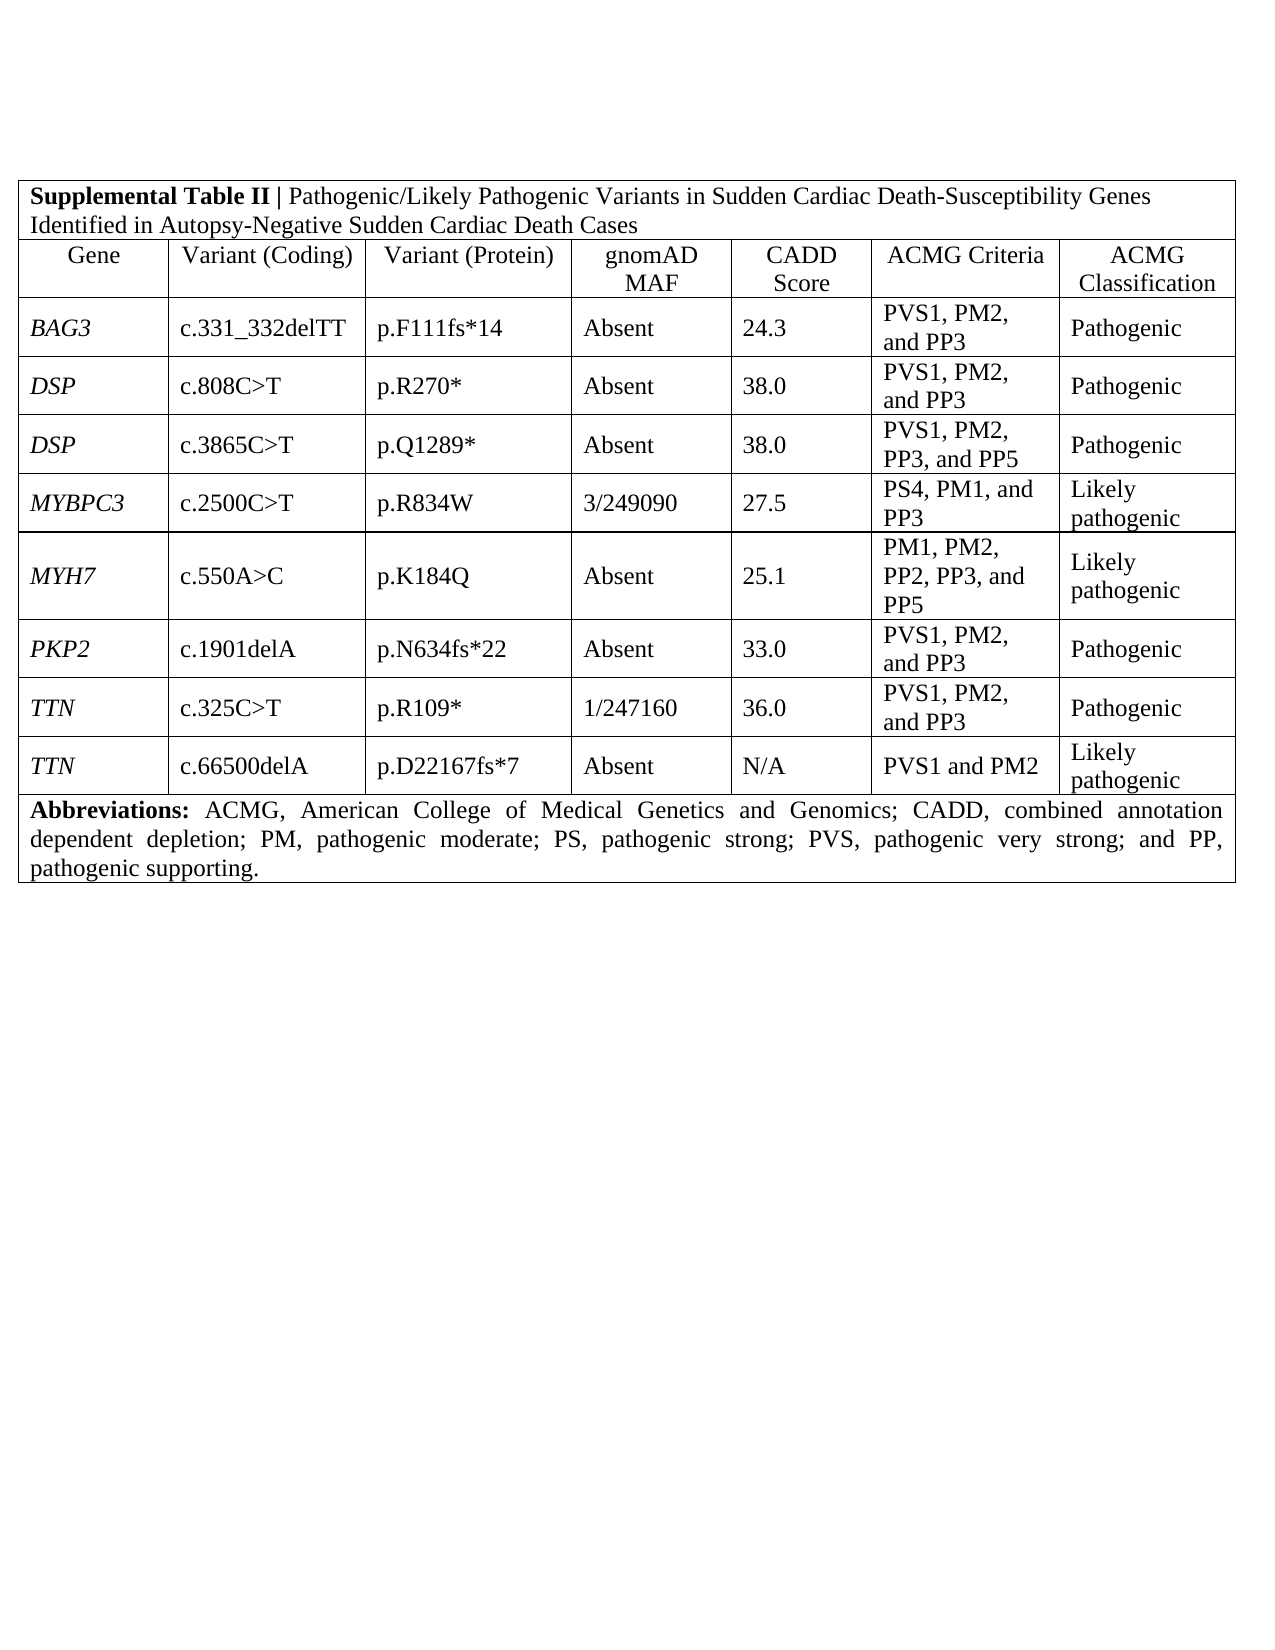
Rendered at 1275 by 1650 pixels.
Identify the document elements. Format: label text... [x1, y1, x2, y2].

table_cell PVS1, PM2, and PP3 [872, 357, 1059, 414]
table_cell p.Q1289* [366, 415, 571, 473]
table_cell PKP2 [19, 620, 168, 677]
table_cell ACMG Classification [1060, 240, 1235, 297]
table_cell Gene [19, 240, 168, 297]
table_cell Pathogenic [1060, 415, 1235, 473]
table_cell PVS1, PM2, PP3, and PP5 [872, 415, 1059, 473]
table_cell BAG3 [19, 298, 168, 356]
table_cell Absent [572, 620, 731, 677]
table_cell CADD Score [732, 240, 871, 297]
table_cell PVS1, PM2, and PP3 [872, 620, 1059, 677]
table_cell N/A [732, 737, 871, 794]
table_cell c.1901delA [169, 620, 365, 677]
table_cell DSP [19, 357, 168, 414]
table_cell c.3865C>T [169, 415, 365, 473]
table_cell p.R109* [366, 678, 571, 736]
table_cell Abbreviations: ACMG, American College of Medical Genetics and Genomics; CADD, combined annotation dependent depletion; PM, pathogenic moderate; PS, pathogenic strong; PVS, pathogenic very strong; and PP, pathogenic supporting. [19, 795, 1235, 882]
table_cell 36.0 [732, 678, 871, 736]
table_cell c.550A>C [169, 533, 365, 619]
table_cell MYBPC3 [19, 474, 168, 531]
table_cell 1/247160 [572, 678, 731, 736]
table_cell p.R834W [366, 474, 571, 531]
table_cell PVS1, PM2, and PP3 [872, 298, 1059, 356]
table_cell Absent [572, 533, 731, 619]
table_cell PS4, PM1, and PP3 [872, 474, 1059, 531]
table_cell p.N634fs*22 [366, 620, 571, 677]
table_cell Likely pathogenic [1060, 533, 1235, 619]
table_cell 38.0 [732, 357, 871, 414]
table_cell p.K184Q [366, 533, 571, 619]
table_cell 27.5 [732, 474, 871, 531]
table_cell Variant (Coding) [169, 240, 365, 297]
table_cell Likely pathogenic [1060, 474, 1235, 531]
table_cell DSP [19, 415, 168, 473]
table_cell PVS1 and PM2 [872, 737, 1059, 794]
table_cell Variant (Protein) [366, 240, 571, 297]
table_cell c.2500C>T [169, 474, 365, 531]
table_cell p.R270* [366, 357, 571, 414]
table_cell c.325C>T [169, 678, 365, 736]
table_cell Absent [572, 357, 731, 414]
table_cell Likely pathogenic [1060, 737, 1235, 794]
table_cell 3/249090 [572, 474, 731, 531]
table_cell 38.0 [732, 415, 871, 473]
table_cell Absent [572, 415, 731, 473]
table_cell Absent [572, 737, 731, 794]
table_cell c.331_332delTT [169, 298, 365, 356]
table_cell gnomAD MAF [572, 240, 731, 297]
table_cell Pathogenic [1060, 357, 1235, 414]
table_cell Absent [572, 298, 731, 356]
table_header Supplemental Table II | Pathogenic/Likely Pathogenic Variants in Sudden Cardiac Death-Susceptibility Genes Identified in Autopsy-Negative Sudden Cardiac Death Cases [19, 181, 1235, 239]
table_cell Pathogenic [1060, 298, 1235, 356]
table_cell Pathogenic [1060, 678, 1235, 736]
table_cell p.D22167fs*7 [366, 737, 571, 794]
table_cell 25.1 [732, 533, 871, 619]
table_cell 33.0 [732, 620, 871, 677]
table_cell MYH7 [19, 533, 168, 619]
table_cell TTN [19, 737, 168, 794]
table_cell p.F111fs*14 [366, 298, 571, 356]
table_cell ACMG Criteria [872, 240, 1059, 297]
table_cell c.808C>T [169, 357, 365, 414]
table_cell c.66500delA [169, 737, 365, 794]
table_cell Pathogenic [1060, 620, 1235, 677]
table_cell TTN [19, 678, 168, 736]
table_cell PM1, PM2, PP2, PP3, and PP5 [872, 533, 1059, 619]
table_cell 24.3 [732, 298, 871, 356]
table_cell PVS1, PM2, and PP3 [872, 678, 1059, 736]
